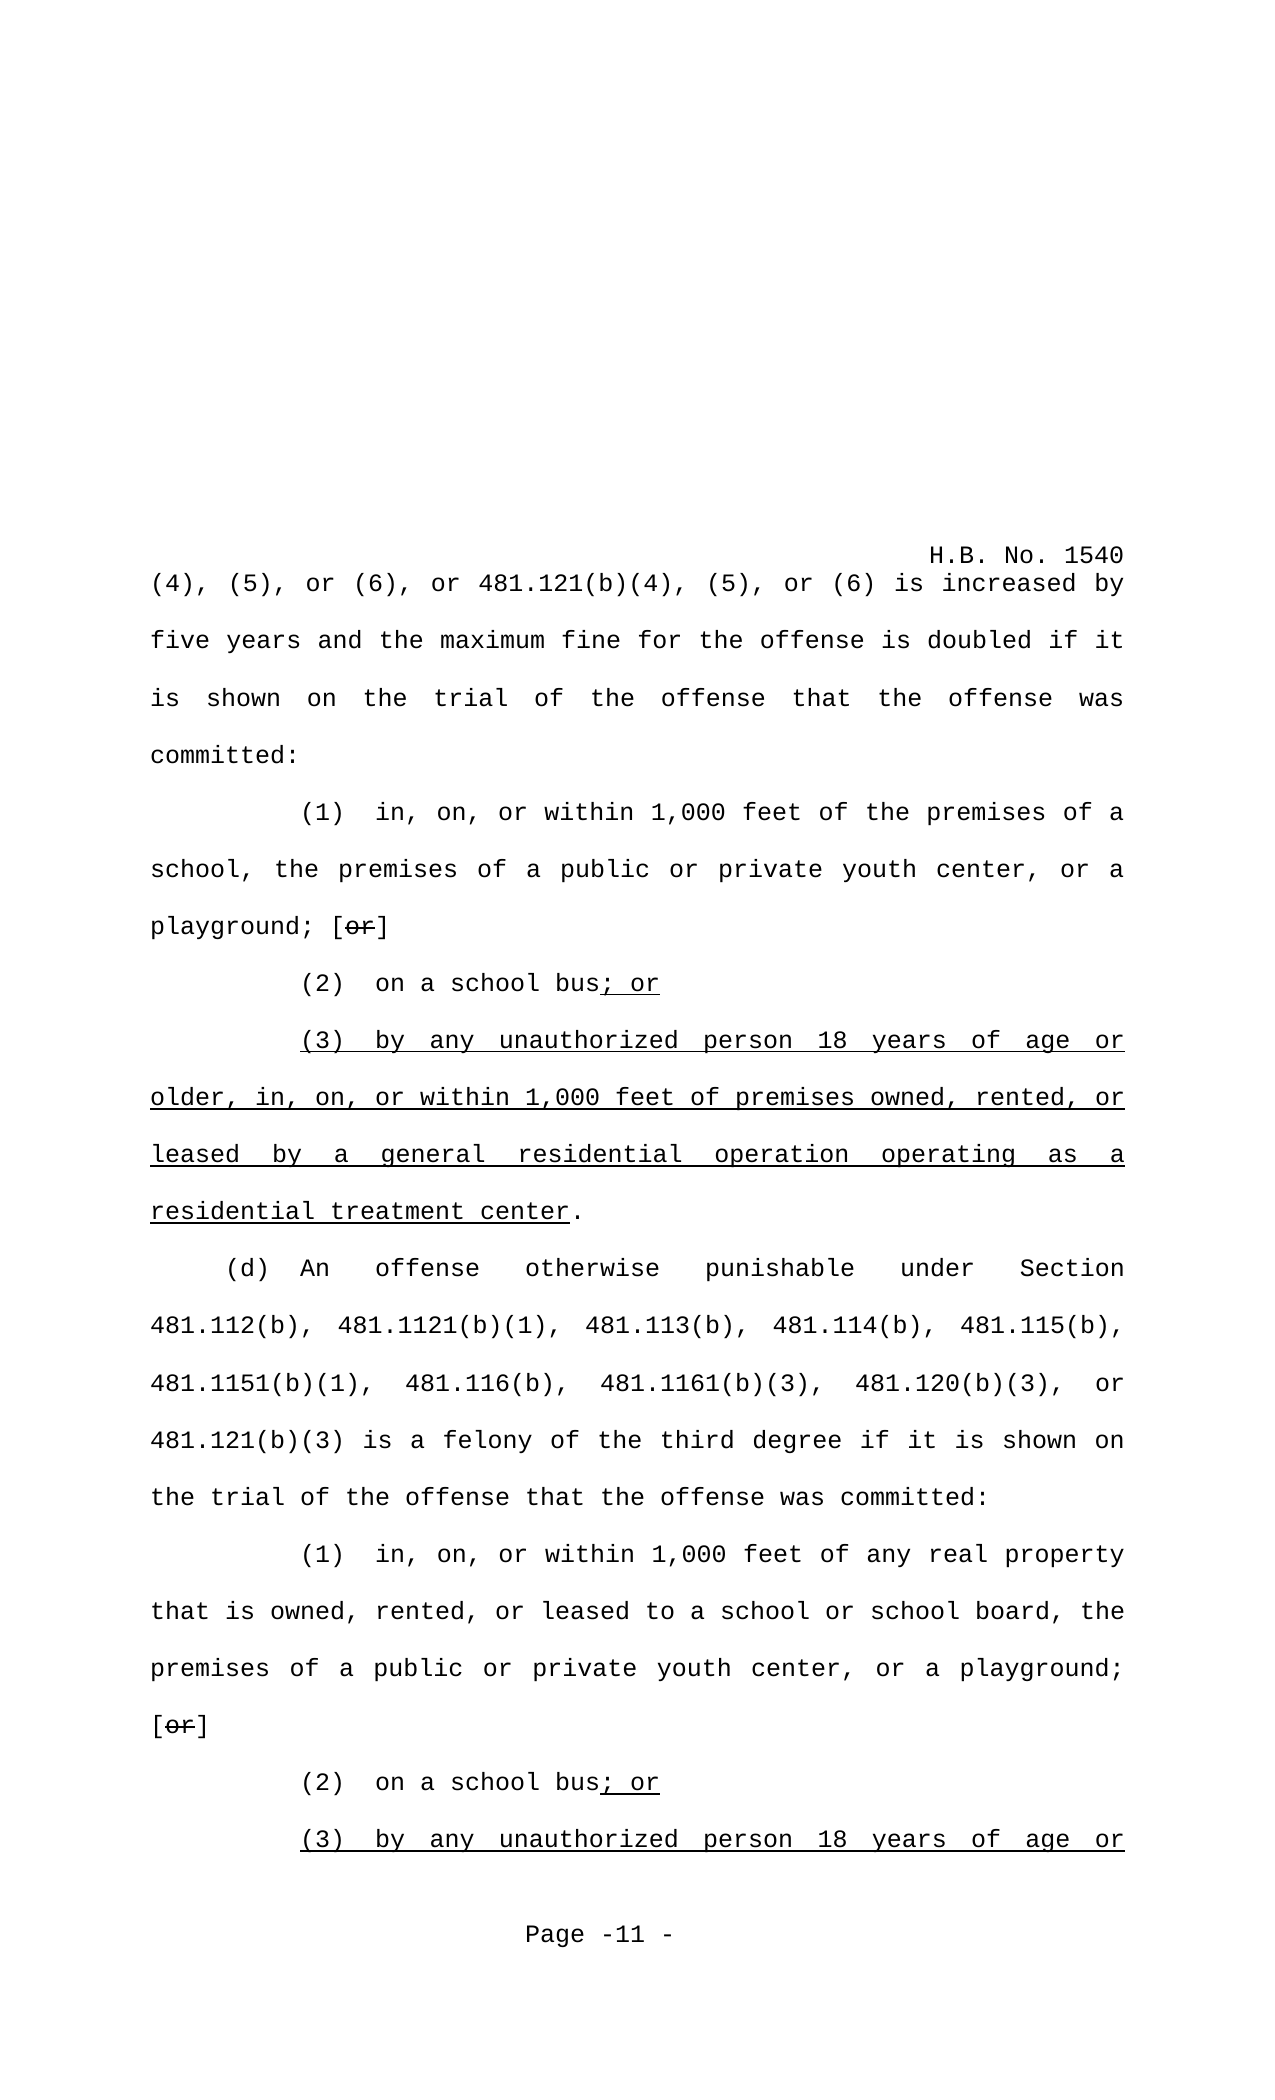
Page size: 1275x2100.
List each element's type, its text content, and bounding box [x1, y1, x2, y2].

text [150, 1827, 1125, 1855]
text (2) on a school bus; or [150, 1769, 1125, 1798]
text (d) An offense otherwise punishable under Section 481.112(b), 481.1121(b)(1), 481.113(b), 481.114(b), 481.115(b), 481.1151(b)(1), 481.116(b), 481.1161(b)(3), 481.120(b)(3), or 481.121(b)(3) is a felony of the third degree if it is shown on the trial of the offense that the offense was committed: [150, 1256, 1125, 1513]
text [150, 571, 1125, 771]
text (1) in, on, or within 1,000 feet of any real property that is owned, rented, or leased to a school or school board, the premises of a public or private youth center, or a playground; [or] [150, 1541, 1125, 1741]
text (1) in, on, or within 1,000 feet of the premises of a school, the premises of a public or private youth center, or a playground; [or] [150, 799, 1125, 942]
text (2) on a school bus; or [150, 970, 1125, 999]
